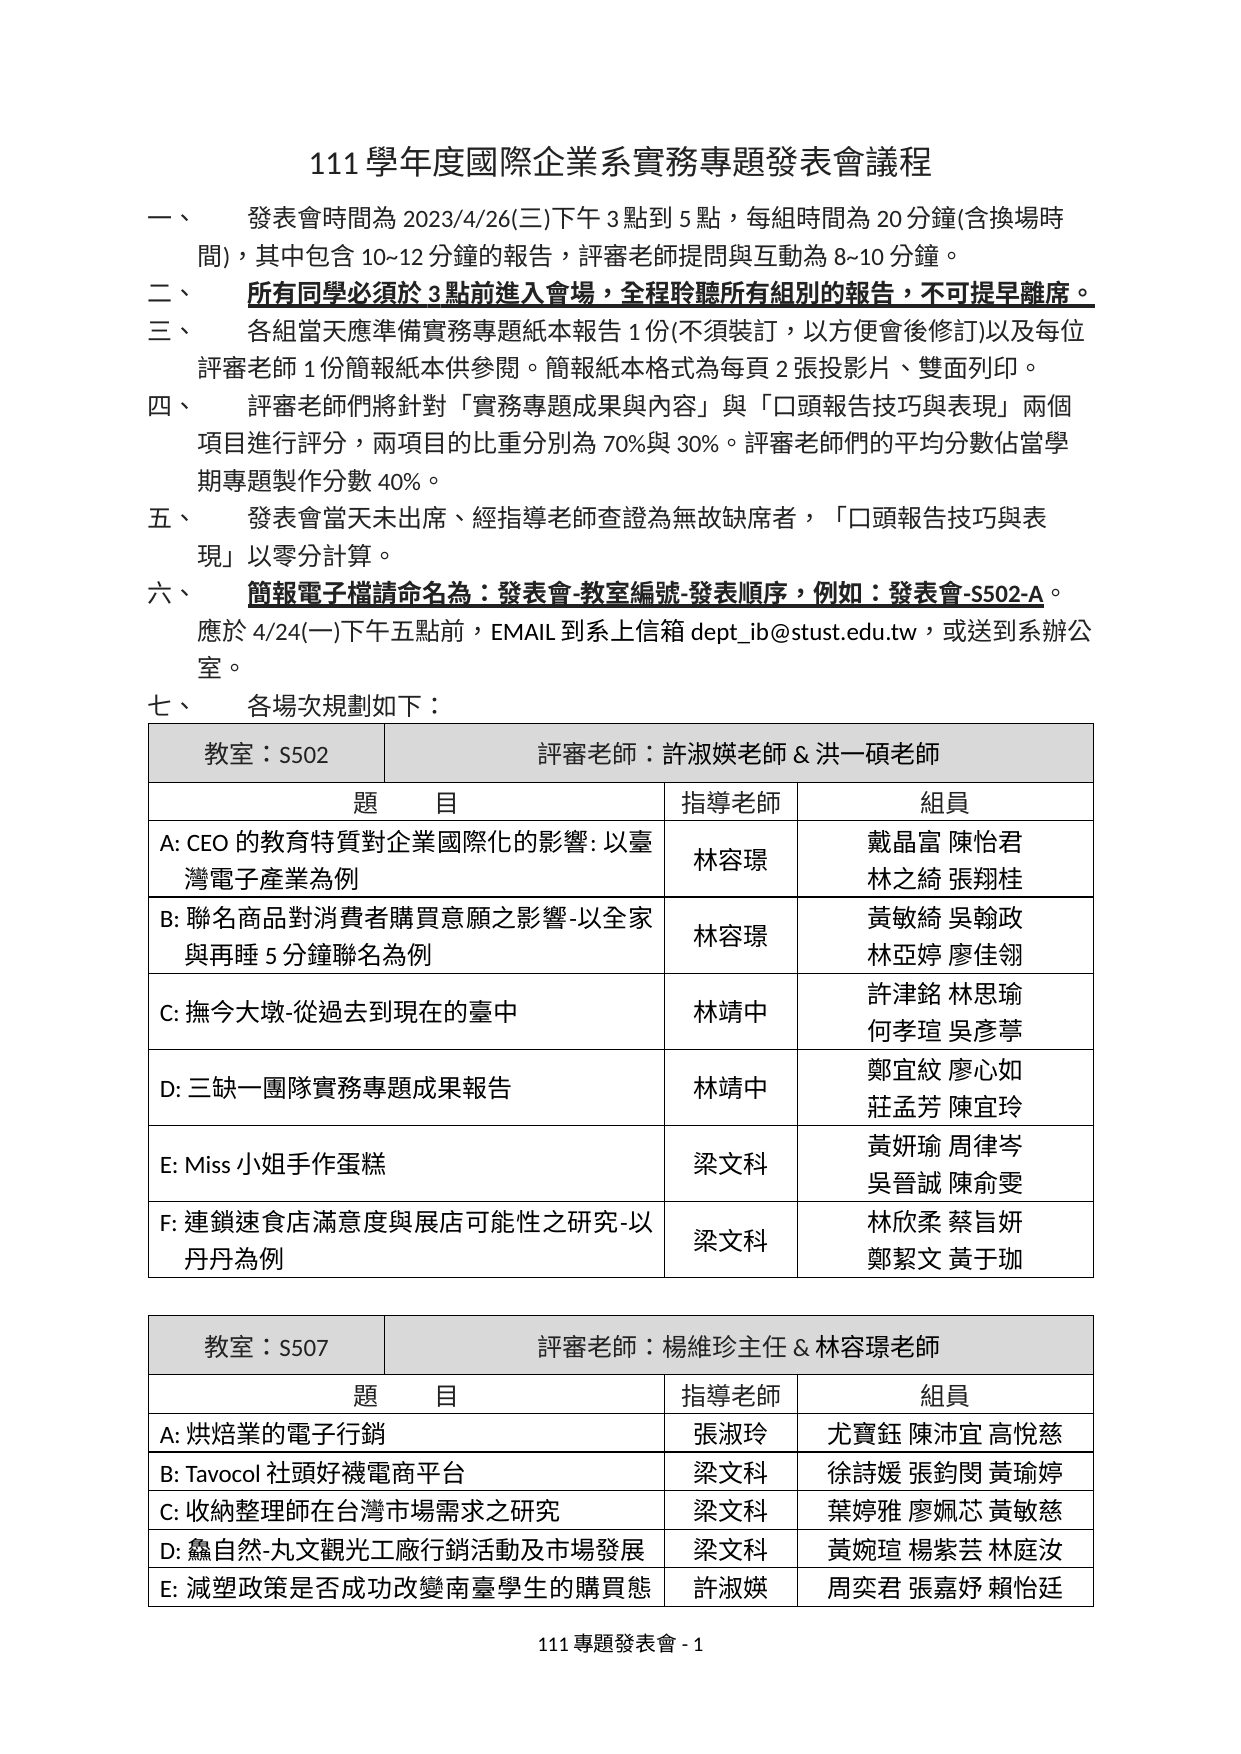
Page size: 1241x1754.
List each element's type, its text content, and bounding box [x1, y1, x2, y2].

table_cell 戴晶富 陳怡君 林之綺 張翔桂 [798, 821, 1093, 896]
table_cell A: 烘焙業的電子行銷 [149, 1414, 664, 1451]
table_cell 葉婷雅 廖姵芯 黃敏慈 [798, 1491, 1093, 1528]
table_cell 題 目 [149, 1375, 664, 1413]
table_cell A: CEO 的教育特質對企業國際化的影響: 以臺灣電子產業為例 [149, 821, 664, 896]
table_cell C: 收納整理師在台灣市場需求之研究 [149, 1491, 664, 1528]
table_cell D: 鱻自然-丸文觀光工廠行銷活動及市場發展 [149, 1530, 664, 1567]
list 各場次規劃如下： [148, 685, 1092, 723]
table_cell 林容璟 [665, 821, 797, 896]
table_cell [149, 1568, 664, 1606]
table_cell 張淑玲 [665, 1414, 797, 1451]
list 簡報電子檔請命名為：發表會-教室編號-發表順序，例如：發表會-S502-A。應於4/24(一)下午五點前，EMAIL到系上信箱dept_ib@stust.edu.tw，或送到系辦公室。 [148, 573, 1092, 685]
table_cell 林容璟 [665, 898, 797, 972]
table_cell 黃妍瑜 周律岑 吳晉誠 陳俞雯 [798, 1126, 1093, 1201]
table_cell 梁文科 [665, 1453, 797, 1490]
table_cell 周奕君 張嘉妤 賴怡廷 [798, 1568, 1093, 1606]
table_cell 梁文科 [665, 1126, 797, 1201]
table_header 教室：S502 [149, 724, 384, 782]
table_cell E: Miss小姐手作蛋糕 [149, 1126, 664, 1201]
text 111學年度國際企業系實務專題發表會議程 [148, 123, 1092, 198]
table_cell F: 連鎖速食店滿意度與展店可能性之研究-以丹丹為例 [149, 1202, 664, 1277]
table_cell 林靖中 [665, 974, 797, 1048]
list 評審老師們將針對「實務專題成果與內容」與「口頭報告技巧與表現」兩個項目進行評分，兩項目的比重分別為70%與30%。評審老師們的平均分數佔當學期專題製作分數40%。 [148, 385, 1092, 498]
table_cell 黃婉瑄 楊紫芸 林庭汝 [798, 1530, 1093, 1567]
table_cell 許淑媖 [665, 1568, 797, 1606]
table_cell 題 目 [149, 783, 664, 820]
table_cell 黃敏綺 吳翰政 林亞婷 廖佳翎 [798, 898, 1093, 972]
table_cell 尤寶鈺 陳沛宜 高悅慈 [798, 1414, 1093, 1451]
table_cell 林欣柔 蔡旨妍 鄭絜文 黃于珈 [798, 1202, 1093, 1277]
list 發表會當天未出席、經指導老師查證為無故缺席者，「口頭報告技巧與表現」以零分計算。 [148, 498, 1092, 573]
table_cell 徐詩媛 張鈞閔 黃瑜婷 [798, 1453, 1093, 1490]
table_cell 梁文科 [665, 1202, 797, 1277]
table_cell 組員 [798, 783, 1093, 820]
table_cell 指導老師 [665, 1375, 797, 1413]
table_header 教室：S507 [149, 1316, 384, 1374]
list 發表會時間為2023/4/26(三)下午3點到5點，每組時間為20分鐘(含換場時間)，其中包含10~12分鐘的報告，評審老師提問與互動為8~10分鐘。 [148, 198, 1092, 273]
table_cell B: 聯名商品對消費者購買意願之影響-以全家與再睡5分鐘聯名為例 [149, 898, 664, 972]
table_header 評審老師：楊維珍主任 & 林容璟老師 [385, 1316, 1093, 1374]
table_cell 鄭宜紋 廖心如 莊孟芳 陳宜玲 [798, 1050, 1093, 1124]
table_header 評審老師：許淑媖老師 & 洪一碩老師 [385, 724, 1093, 782]
table_cell 指導老師 [665, 783, 797, 820]
table_cell 許津銘 林思瑜 何孝瑄 吳彥葶 [798, 974, 1093, 1048]
table_cell 梁文科 [665, 1491, 797, 1528]
list 各組當天應準備實務專題紙本報告1份(不須裝訂，以方便會後修訂)以及每位評審老師1份簡報紙本供參閱。簡報紙本格式為每頁2張投影片、雙面列印。 [148, 310, 1092, 385]
table_cell 梁文科 [665, 1530, 797, 1567]
table_cell B: Tavocol 社頭好襪電商平台 [149, 1453, 664, 1490]
table_cell 組員 [798, 1375, 1093, 1413]
table_cell C: 撫今大墩-從過去到現在的臺中 [149, 974, 664, 1048]
list 所有同學必須於3點前進入會場，全程聆聽所有組別的報告，不可提早離席。 [148, 273, 1092, 310]
table_cell D: 三缺一團隊實務專題成果報告 [149, 1050, 664, 1124]
table_cell 林靖中 [665, 1050, 797, 1124]
